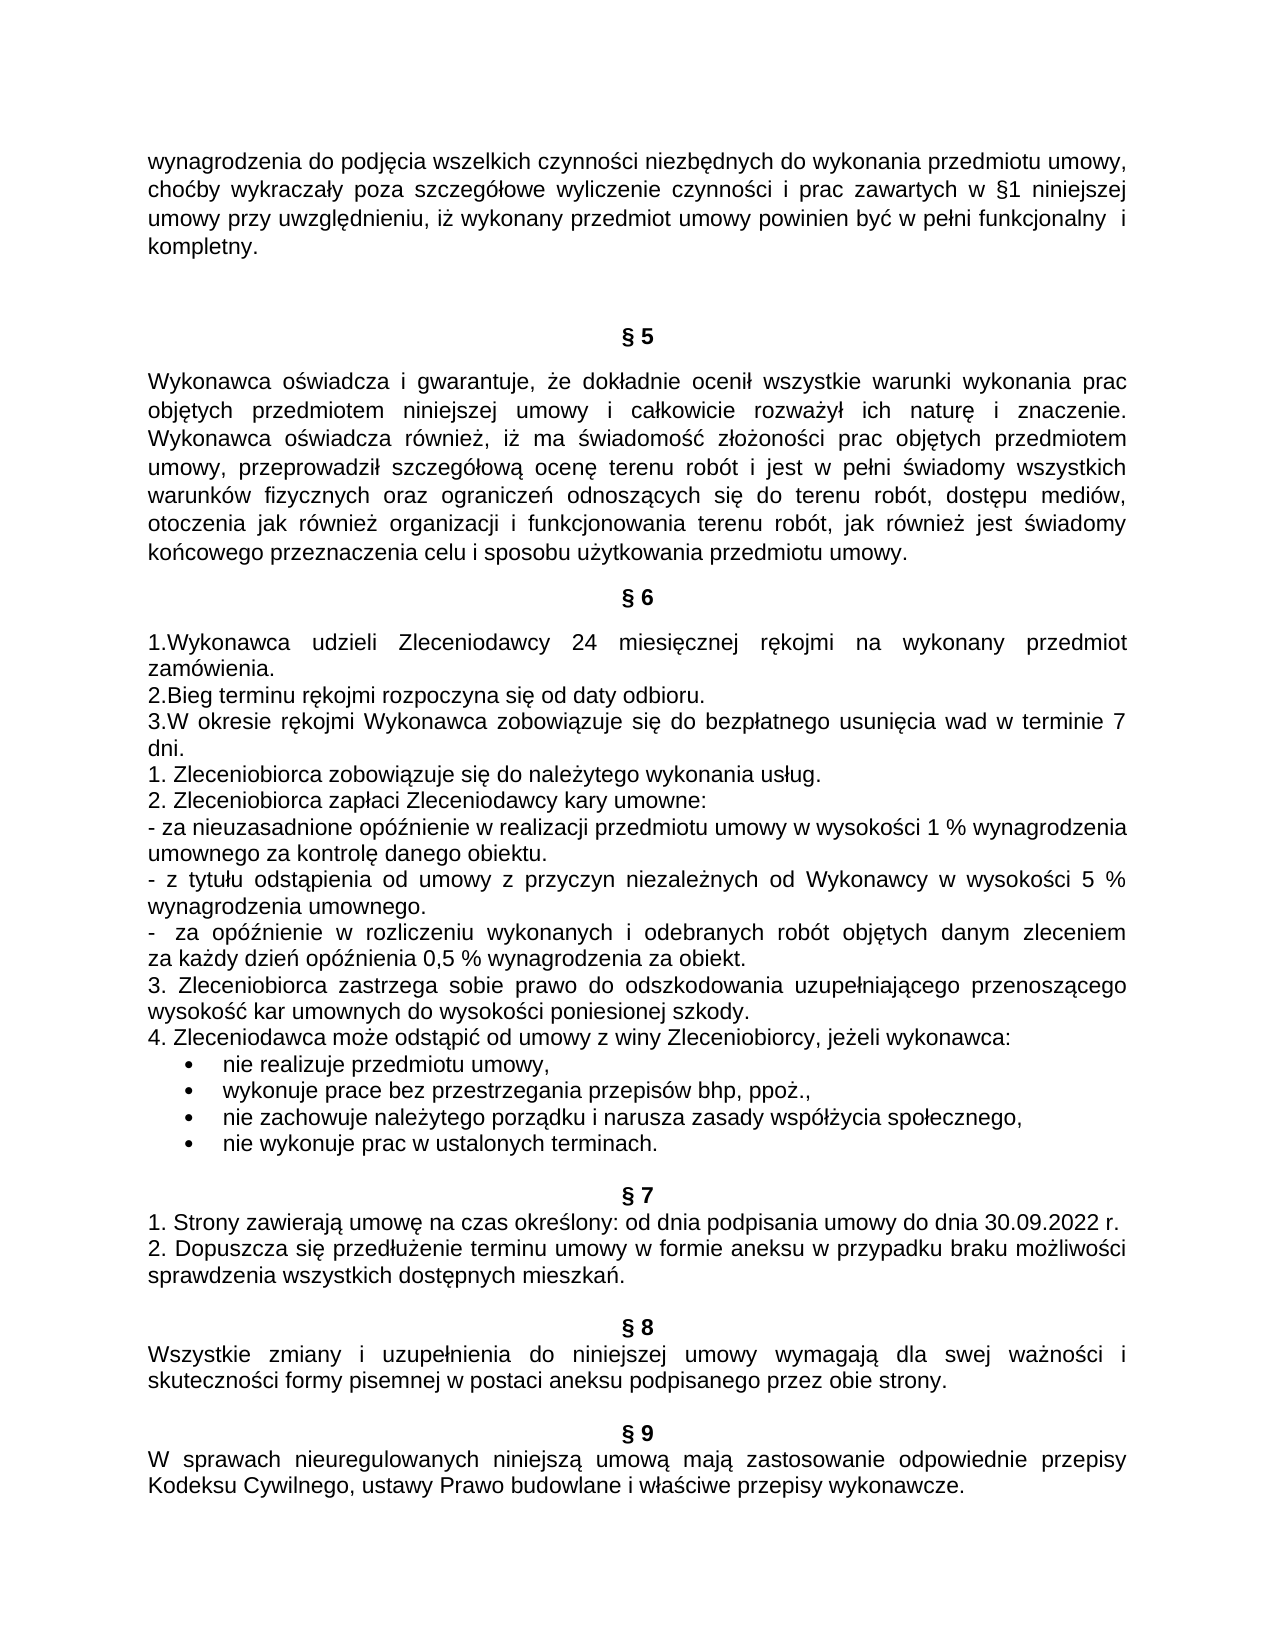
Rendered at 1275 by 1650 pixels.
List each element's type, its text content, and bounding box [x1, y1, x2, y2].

text - za nieuzasadnione opóźnienie w realizacji przedmiotu umowy w wysokości 1 % wynagrodzenia umownego za kontrolę danego obiektu. [148, 813, 1127, 866]
text 4. Zleceniodawca może odstąpić od umowy z winy Zleceniobiorcy, jeżeli wykonawca: [148, 1024, 1127, 1051]
text - za opóźnienie w rozliczeniu wykonanych i odebranych robót objętych danym zleceniem za każdy dzień opóźnienia 0,5 % wynagrodzenia za obiekt. [148, 919, 1127, 972]
text - z tytułu odstąpienia od umowy z przyczyn niezależnych od Wykonawcy w wysokości 5 % wynagrodzenia umownego. [148, 866, 1127, 919]
text § 9 [148, 1420, 1127, 1446]
list nie zachowuje należytego porządku i narusza zasady współżycia społecznego, [185, 1103, 1127, 1130]
text § 7 [148, 1182, 1127, 1209]
text 2. Dopuszcza się przedłużenie terminu umowy w formie aneksu w przypadku braku możliwości sprawdzenia wszystkich dostępnych mieszkań. [148, 1235, 1127, 1288]
text 1. Zleceniobiorca zobowiązuje się do należytego wykonania usług. [148, 761, 1127, 787]
text Wykonawca oświadcza i gwarantuje, że dokładnie ocenił wszystkie warunki wykonania prac objętych przedmiotem niniejszej umowy i całkowicie rozważył ich naturę i znaczenie. Wykonawca oświadcza również, iż ma świadomość złożoności prac objętych przedmiotem umowy, przeprowadził szczegółową ocenę terenu robót i jest w pełni świadomy wszystkich warunków fizycznych oraz ograniczeń odnoszących się do terenu robót, dostępu mediów, otoczenia jak również organizacji i funkcjonowania terenu robót, jak również jest świadomy końcowego przeznaczenia celu i sposobu użytkowania przedmiotu umowy. [148, 368, 1127, 565]
text 2.Bieg terminu rękojmi rozpoczyna się od daty odbioru. [148, 682, 1127, 708]
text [148, 148, 1127, 259]
text § 5 [148, 323, 1127, 349]
text W sprawach nieuregulowanych niniejszą umową mają zastosowanie odpowiednie przepisy Kodeksu Cywilnego, ustawy Prawo budowlane i właściwe przepisy wykonawcze. [148, 1446, 1127, 1499]
text 2. Zleceniobiorca zapłaci Zleceniodawcy kary umowne: [148, 787, 1127, 813]
text § 8 [148, 1314, 1127, 1341]
text § 6 [148, 584, 1127, 610]
text 3.W okresie rękojmi Wykonawca zobowiązuje się do bezpłatnego usunięcia wad w terminie 7 dni. [148, 708, 1127, 761]
text Wszystkie zmiany i uzupełnienia do niniejszej umowy wymagają dla swej ważności i skuteczności formy pisemnej w postaci aneksu podpisanego przez obie strony. [148, 1341, 1127, 1393]
text 1.Wykonawca udzieli Zleceniodawcy 24 miesięcznej rękojmi na wykonany przedmiot zamówienia. [148, 629, 1127, 682]
text 3. Zleceniobiorca zastrzega sobie prawo do odszkodowania uzupełniającego przenoszącego wysokość kar umownych do wysokości poniesionej szkody. [148, 972, 1127, 1024]
list nie realizuje przedmiotu umowy, [185, 1051, 1127, 1077]
text 1. Strony zawierają umowę na czas określony: od dnia podpisania umowy do dnia 30.09.2022 r. [148, 1209, 1127, 1235]
list nie wykonuje prac w ustalonych terminach. [185, 1130, 1127, 1156]
list wykonuje prace bez przestrzegania przepisów bhp, ppoż., [185, 1077, 1127, 1103]
